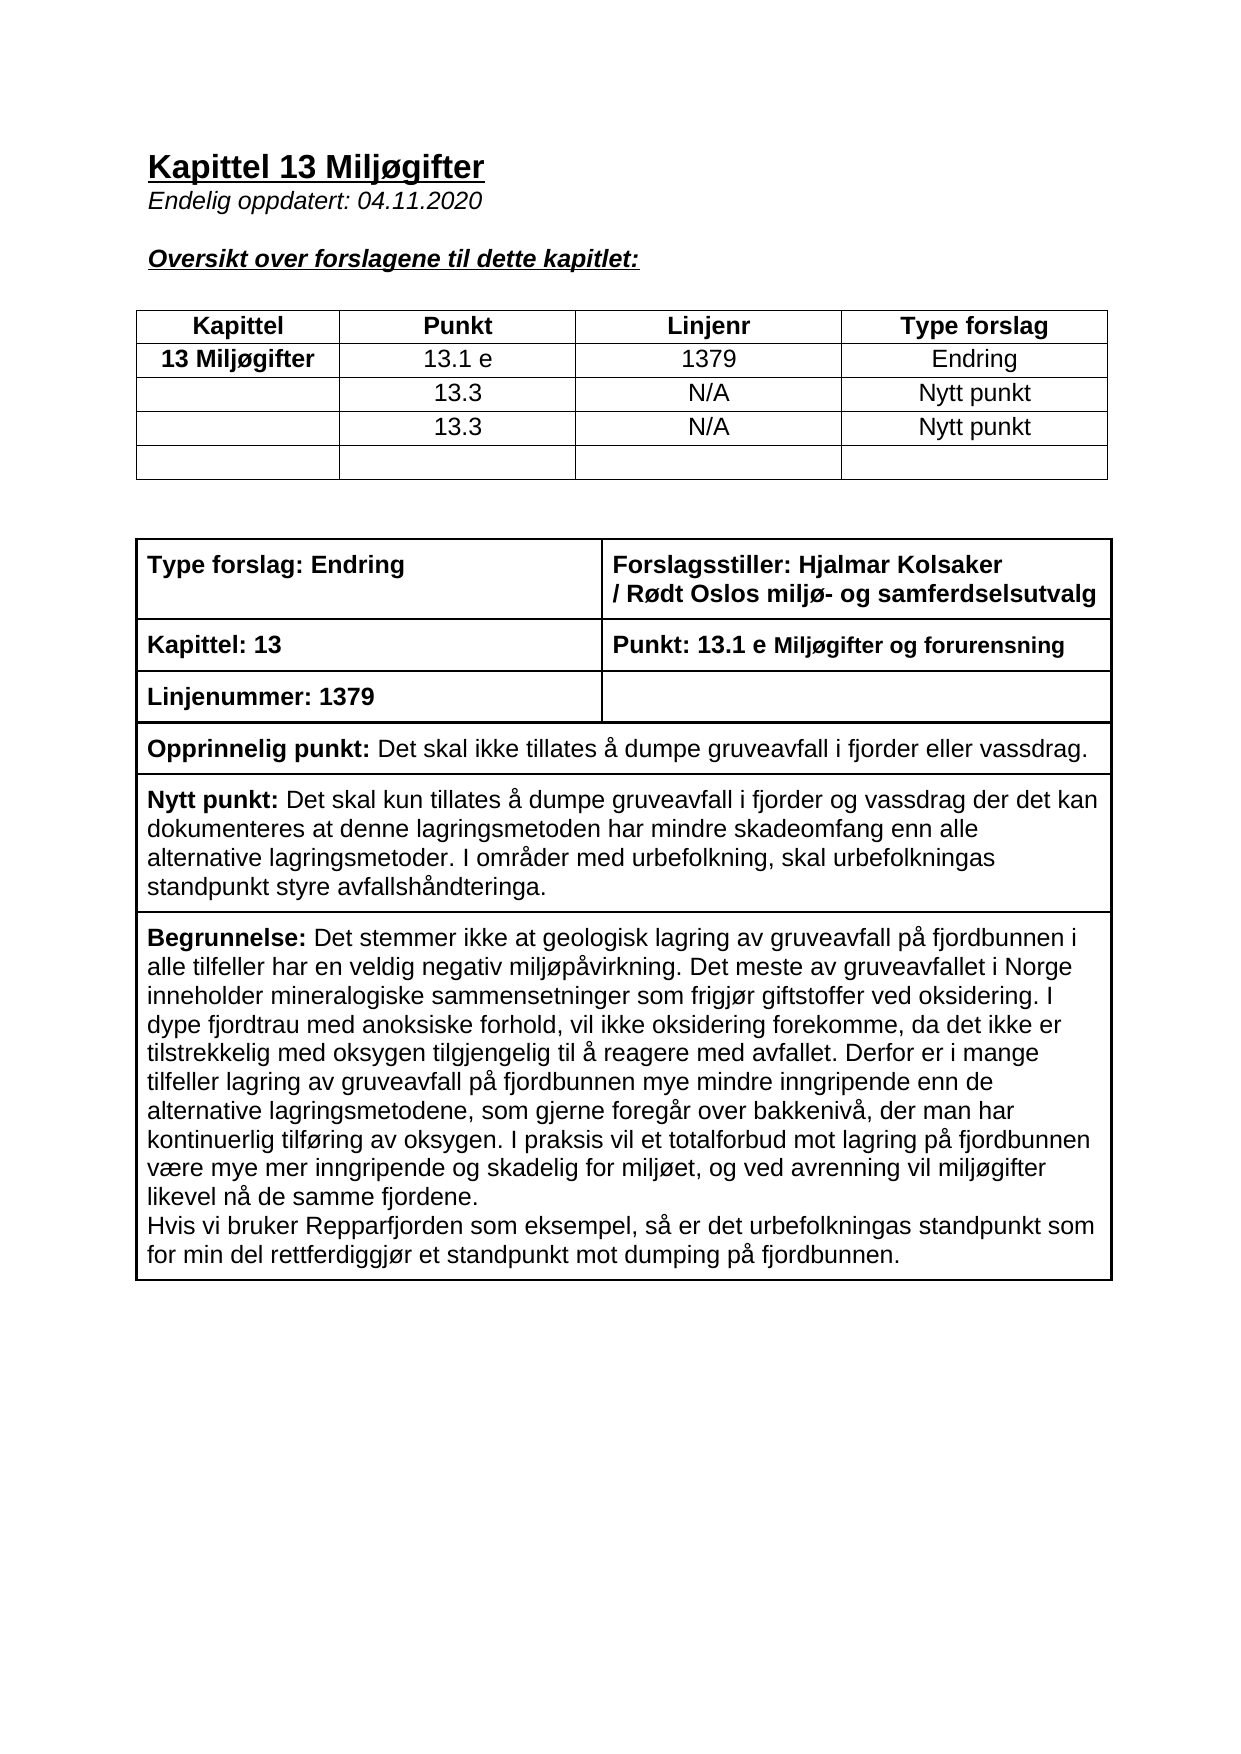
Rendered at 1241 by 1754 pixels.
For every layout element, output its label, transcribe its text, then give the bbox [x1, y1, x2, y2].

table_cell N/A [576, 412, 841, 445]
table_cell Endring [842, 344, 1107, 377]
table_cell [137, 446, 339, 479]
table_header Type forslag [842, 311, 1107, 343]
table_cell Nytt punkt [842, 378, 1107, 411]
table_cell Linjenummer: 1379 [138, 672, 601, 721]
table_cell [842, 446, 1107, 479]
table_cell Punkt: 13.1 e Miljøgifter og forurensning [603, 620, 1110, 670]
table_cell 13 Miljøgifter [137, 344, 339, 377]
table_cell [576, 446, 841, 479]
text Oversikt over forslagene til dette kapitlet: [148, 243, 1093, 272]
table_header Kapittel [137, 311, 339, 343]
text Kapittel 13 Miljøgifter [148, 148, 1093, 186]
table_cell 13.3 [340, 378, 575, 411]
table_cell N/A [576, 378, 841, 411]
table_cell Opprinnelig punkt: Det skal ikke tillates å dumpe gruveavfall i fjorder eller vassdrag. [138, 724, 1110, 773]
table_cell [603, 672, 1110, 721]
table_cell 13.3 [340, 412, 575, 445]
table_header Punkt [340, 311, 575, 343]
table_cell [137, 412, 339, 445]
table_cell 1379 [576, 344, 841, 377]
table_cell Begrunnelse: Det stemmer ikke at geologisk lagring av gruveavfall på fjordbunnen i alle tilfeller har en veldig negativ miljøpåvirkning. Det meste av gruveavfallet i Norge inneholder mineralogiske sammensetninger som frigjør giftstoffer ved oksidering. I dype fjordtrau med anoksiske forhold, vil ikke oksidering forekomme, da det ikke er tilstrekkelig med oksygen tilgjengelig til å reagere med avfallet. Derfor er i mange tilfeller lagring av gruveavfall på fjordbunnen mye mindre inngripende enn de alternative lagringsmetodene, som gjerne foregår over bakkenivå, der man har kontinuerlig tilføring av oksygen. I praksis vil et totalforbud mot lagring på fjordbunnen være mye mer inngripende og skadelig for miljøet, og ved avrenning vil miljøgifter likevel nå de samme fjordene. Hvis vi bruker Repparfjorden som eksempel, så er det urbefolkningas standpunkt som for min del rettferdiggjør et standpunkt mot dumping på fjordbunnen. [138, 913, 1110, 1279]
table_cell Kapittel: 13 [138, 620, 601, 670]
table_header Linjenr [576, 311, 841, 343]
table_cell Nytt punkt: Det skal kun tillates å dumpe gruveavfall i fjorder og vassdrag der det kan dokumenteres at denne lagringsmetoden har mindre skadeomfang enn alle alternative lagringsmetoder. I områder med urbefolkning, skal urbefolkningas standpunkt styre avfallshåndteringa. [138, 775, 1110, 911]
table_header Type forslag: Endring [138, 540, 601, 618]
table_cell 13.1 e [340, 344, 575, 377]
text Endelig oppdatert: 04.11.2020 [148, 186, 1093, 215]
table_cell [340, 446, 575, 479]
table_cell [137, 378, 339, 411]
table_cell Nytt punkt [842, 412, 1107, 445]
table_header Forslagsstiller: Hjalmar Kolsaker / Rødt Oslos miljø- og samferdselsutvalg [603, 540, 1110, 618]
